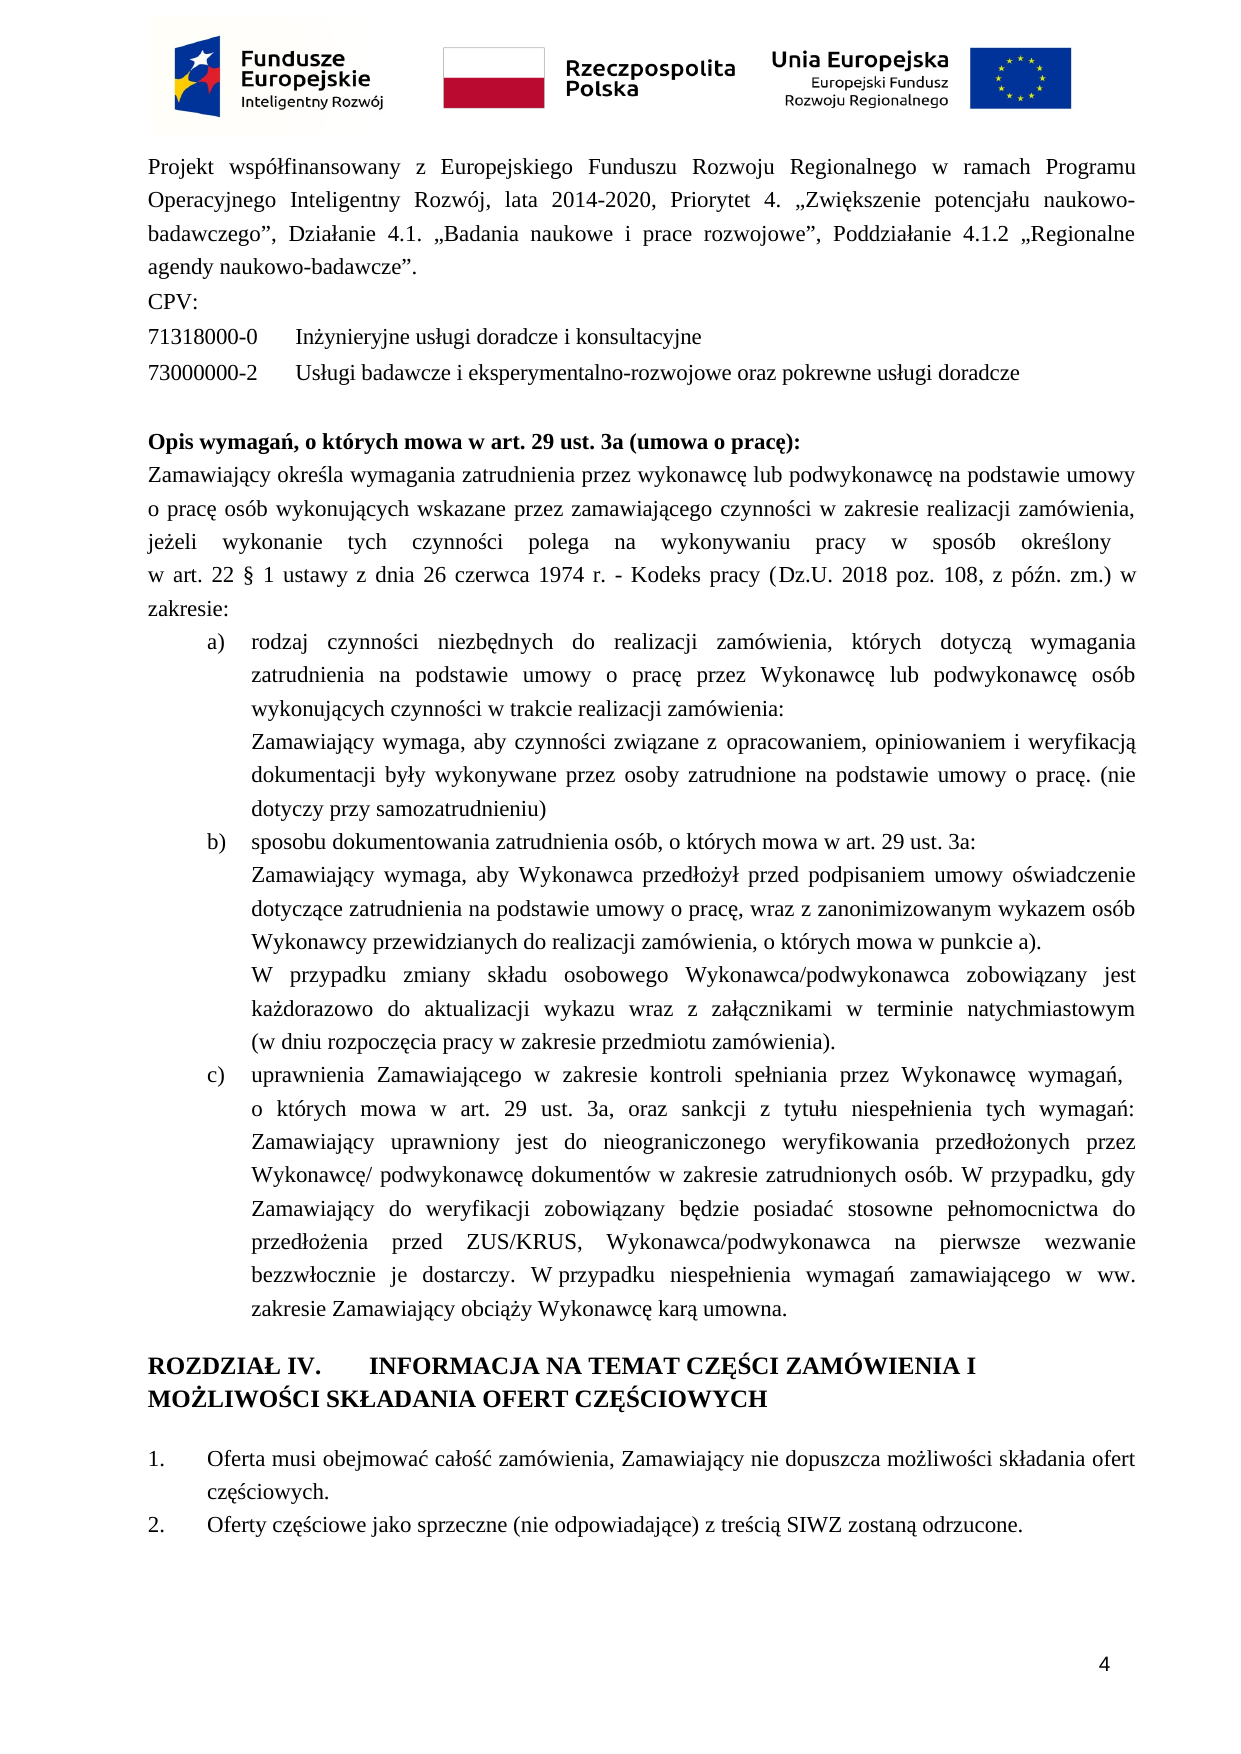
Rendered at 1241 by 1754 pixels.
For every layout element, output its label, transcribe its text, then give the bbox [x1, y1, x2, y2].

text CPV: [148, 281, 1135, 316]
picture [421, 27, 1093, 129]
list Opis wymagań, o których mowa w art. 29 ust. 3a (umowa o pracę): [148, 423, 1137, 456]
text a) rodzaj czynności niezbędnych do realizacji zamówienia, których dotyczą wymagania zatrudnienia na podstawie umowy o pracę przez Wykonawcę lub podwykonawcę osób wykonujących czynności w trakcie realizacji zamówienia: [207, 623, 1137, 723]
subtitle ROZDZIAŁ IV. INFORMACJA NA TEMAT CZĘŚCI ZAMÓWIENIA I MOŻLIWOŚCI SKŁADANIA OFERT CZĘŚCIOWYCH [148, 1348, 1137, 1414]
text Zamawiający wymaga, aby Wykonawca przedłożył przed podpisaniem umowy oświadczenie dotyczące zatrudnienia na podstawie umowy o pracę, wraz z zanonimizowanym wykazem osób Wykonawcy przewidzianych do realizacji zamówienia, o których mowa w punkcie a). [207, 856, 1137, 956]
text Zamawiający wymaga, aby czynności związane z opracowaniem, opiniowaniem i weryfikacją dokumentacji były wykonywane przez osoby zatrudnione na podstawie umowy o pracę. (nie dotyczy przy samozatrudnieniu) [207, 723, 1137, 823]
text Projekt współfinansowany z Europejskiego Funduszu Rozwoju Regionalnego w ramach Programu Operacyjnego Inteligentny Rozwój, lata 2014-2020, Priorytet 4. „Zwiększenie potencjału naukowo-badawczego”, Działanie 4.1. „Badania naukowe i prace rozwojowe”, Poddziałanie 4.1.2 „Regionalne agendy naukowo-badawcze”. [148, 148, 1137, 281]
text c) uprawnienia Zamawiającego w zakresie kontroli spełniania przez Wykonawcę wymagań, o których mowa w art. 29 ust. 3a, oraz sankcji z tytułu niespełnienia tych wymagań: Zamawiający uprawniony jest do nieograniczonego weryfikowania przedłożonych przez Wykonawcę/ podwykonawcę dokumentów w zakresie zatrudnionych osób. W przypadku, gdy Zamawiający do weryfikacji zobowiązany będzie posiadać stosowne pełnomocnictwa do przedłożenia przed ZUS/KRUS, Wykonawca/podwykonawca na pierwsze wezwanie bezzwłocznie je dostarczy. W przypadku niespełnienia wymagań zamawiającego w ww. zakresie Zamawiający obciąży Wykonawcę karą umowna. [207, 1056, 1137, 1323]
list Oferty częściowe jako sprzeczne (nie odpowiadające) z treścią SIWZ zostaną odrzucone. [148, 1506, 1137, 1539]
text b) sposobu dokumentowania zatrudnienia osób, o których mowa w art. 29 ust. 3a: [207, 823, 1137, 856]
list Oferta musi obejmować całość zamówienia, Zamawiający nie dopuszcza możliwości składania ofert częściowych. [148, 1439, 1137, 1506]
text Zamawiający określa wymagania zatrudnienia przez wykonawcę lub podwykonawcę na podstawie umowy o pracę osób wykonujących wskazane przez zamawiającego czynności w zakresie realizacji zamówienia, jeżeli wykonanie tych czynności polega na wykonywaniu pracy w sposób określony w art. 22 § 1 ustawy z dnia 26 czerwca 1974 r. - Kodeks pracy (Dz.U. 2018 poz. 108, z późn. zm.) w zakresie: [148, 456, 1137, 623]
text 73000000-2 Usługi badawcze i eksperymentalno-rozwojowe oraz pokrewne usługi doradcze [148, 352, 1135, 387]
picture [152, 15, 405, 137]
text W przypadku zmiany składu osobowego Wykonawca/podwykonawca zobowiązany jest każdorazowo do aktualizacji wykazu wraz z załącznikami w terminie natychmiastowym (w dniu rozpoczęcia pracy w zakresie przedmiotu zamówienia). [207, 956, 1137, 1056]
text 71318000-0 Inżynieryjne usługi doradcze i konsultacyjne [148, 316, 1135, 352]
